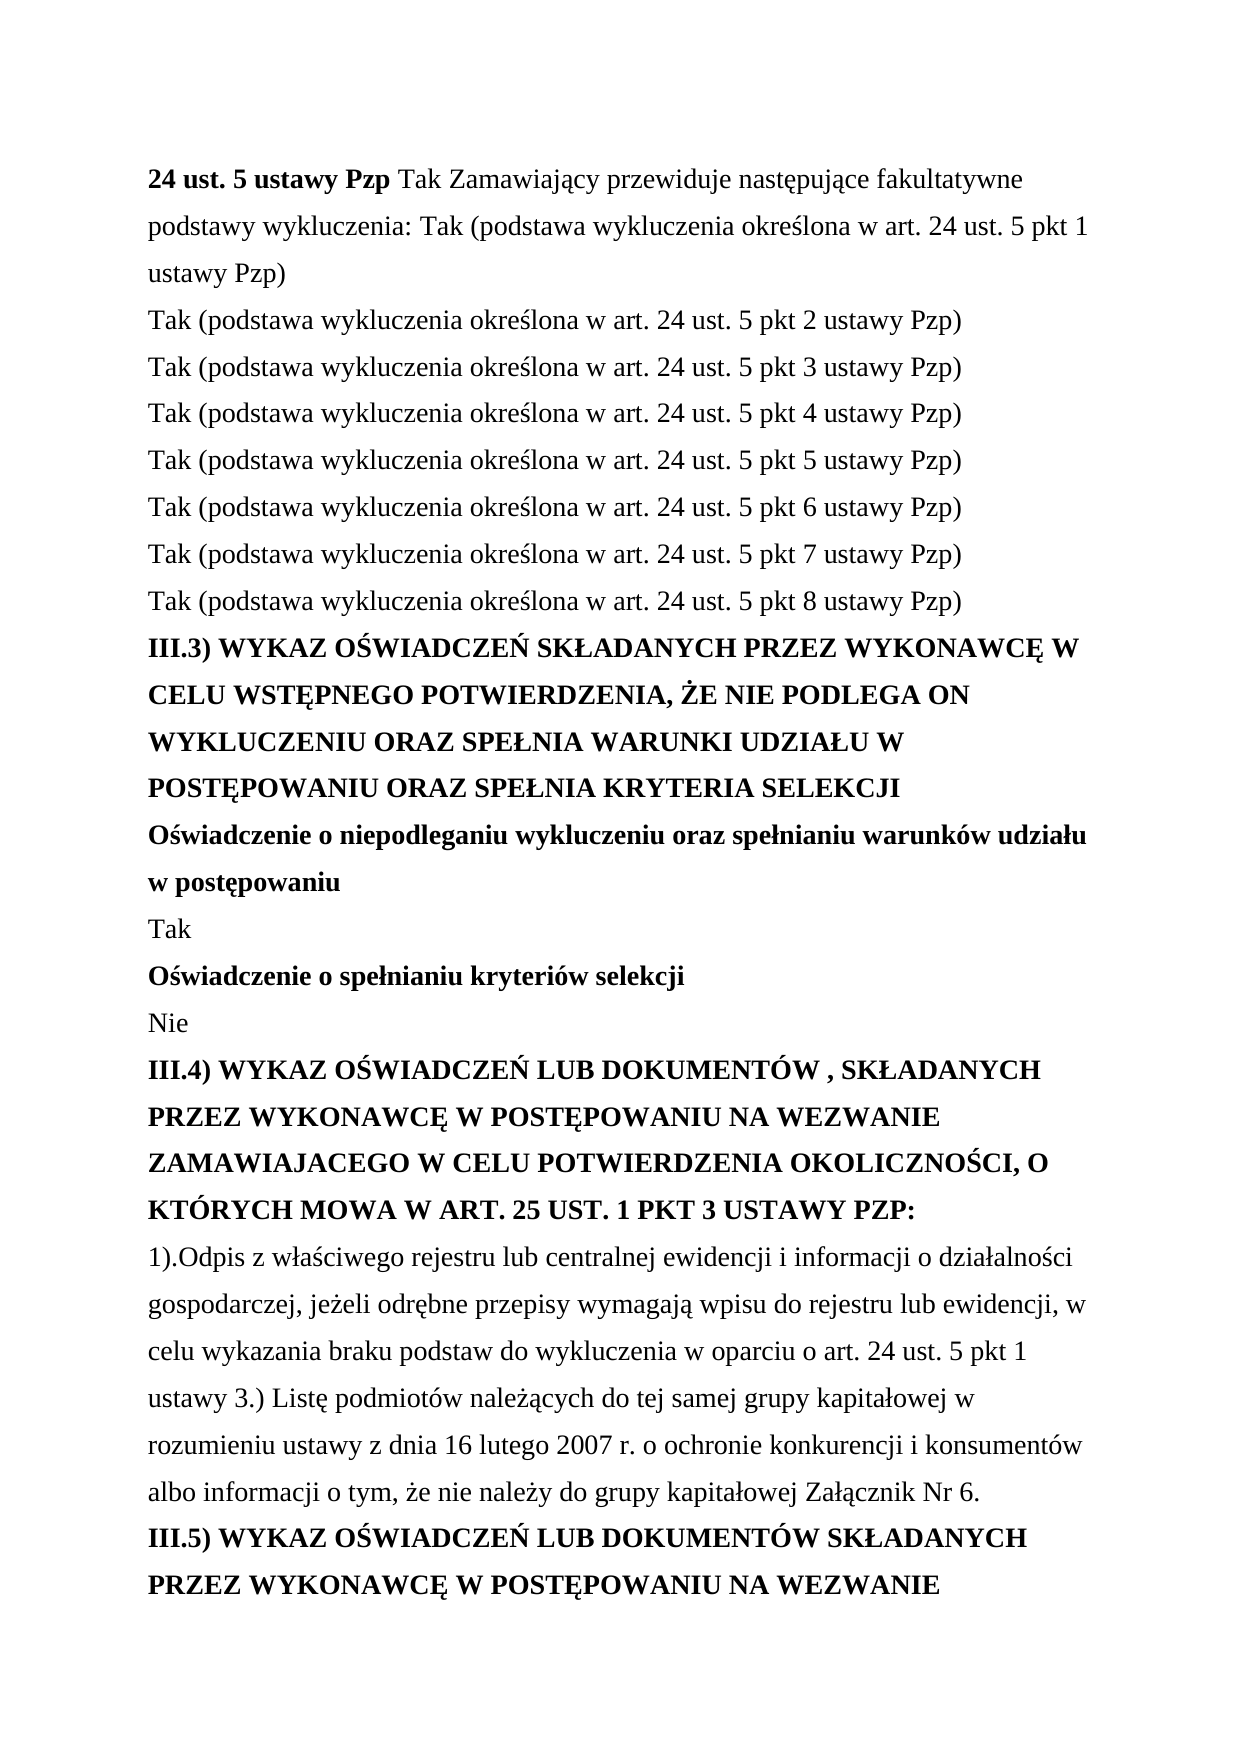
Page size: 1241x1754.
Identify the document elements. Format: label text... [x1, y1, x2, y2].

text Oświadczenie o niepodleganiu wykluczeniu oraz spełnianiu warunków udziału w postępowaniu Tak Oświadczenie o spełnianiu kryteriów selekcji Nie [148, 804, 1093, 1038]
text 1).Odpis z właściwego rejestru lub centralnej ewidencji i informacji o działalności gospodarczej, jeżeli odrębne przepisy wymagają wpisu do rejestru lub ewidencji, w celu wykazania braku podstaw do wykluczenia w oparciu o art. 24 ust. 5 pkt 1 ustawy 3.) Listę podmiotów należących do tej samej grupy kapitałowej w rozumieniu ustawy z dnia 16 lutego 2007 r. o ochronie konkurencji i konsumentów albo informacji o tym, że nie należy do grupy kapitałowej Załącznik Nr 6. [148, 1226, 1093, 1507]
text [148, 148, 1093, 616]
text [148, 1507, 1093, 1601]
text III.4) WYKAZ OŚWIADCZEŃ LUB DOKUMENTÓW , SKŁADANYCH PRZEZ WYKONAWCĘ W POSTĘPOWANIU NA WEZWANIE ZAMAWIAJACEGO W CELU POTWIERDZENIA OKOLICZNOŚCI, O KTÓRYCH MOWA W ART. 25 UST. 1 PKT 3 USTAWY PZP: [148, 1038, 1093, 1226]
text III.3) WYKAZ OŚWIADCZEŃ SKŁADANYCH PRZEZ WYKONAWCĘ W CELU WSTĘPNEGO POTWIERDZENIA, ŻE NIE PODLEGA ON WYKLUCZENIU ORAZ SPEŁNIA WARUNKI UDZIAŁU W POSTĘPOWANIU ORAZ SPEŁNIA KRYTERIA SELEKCJI [148, 616, 1093, 804]
